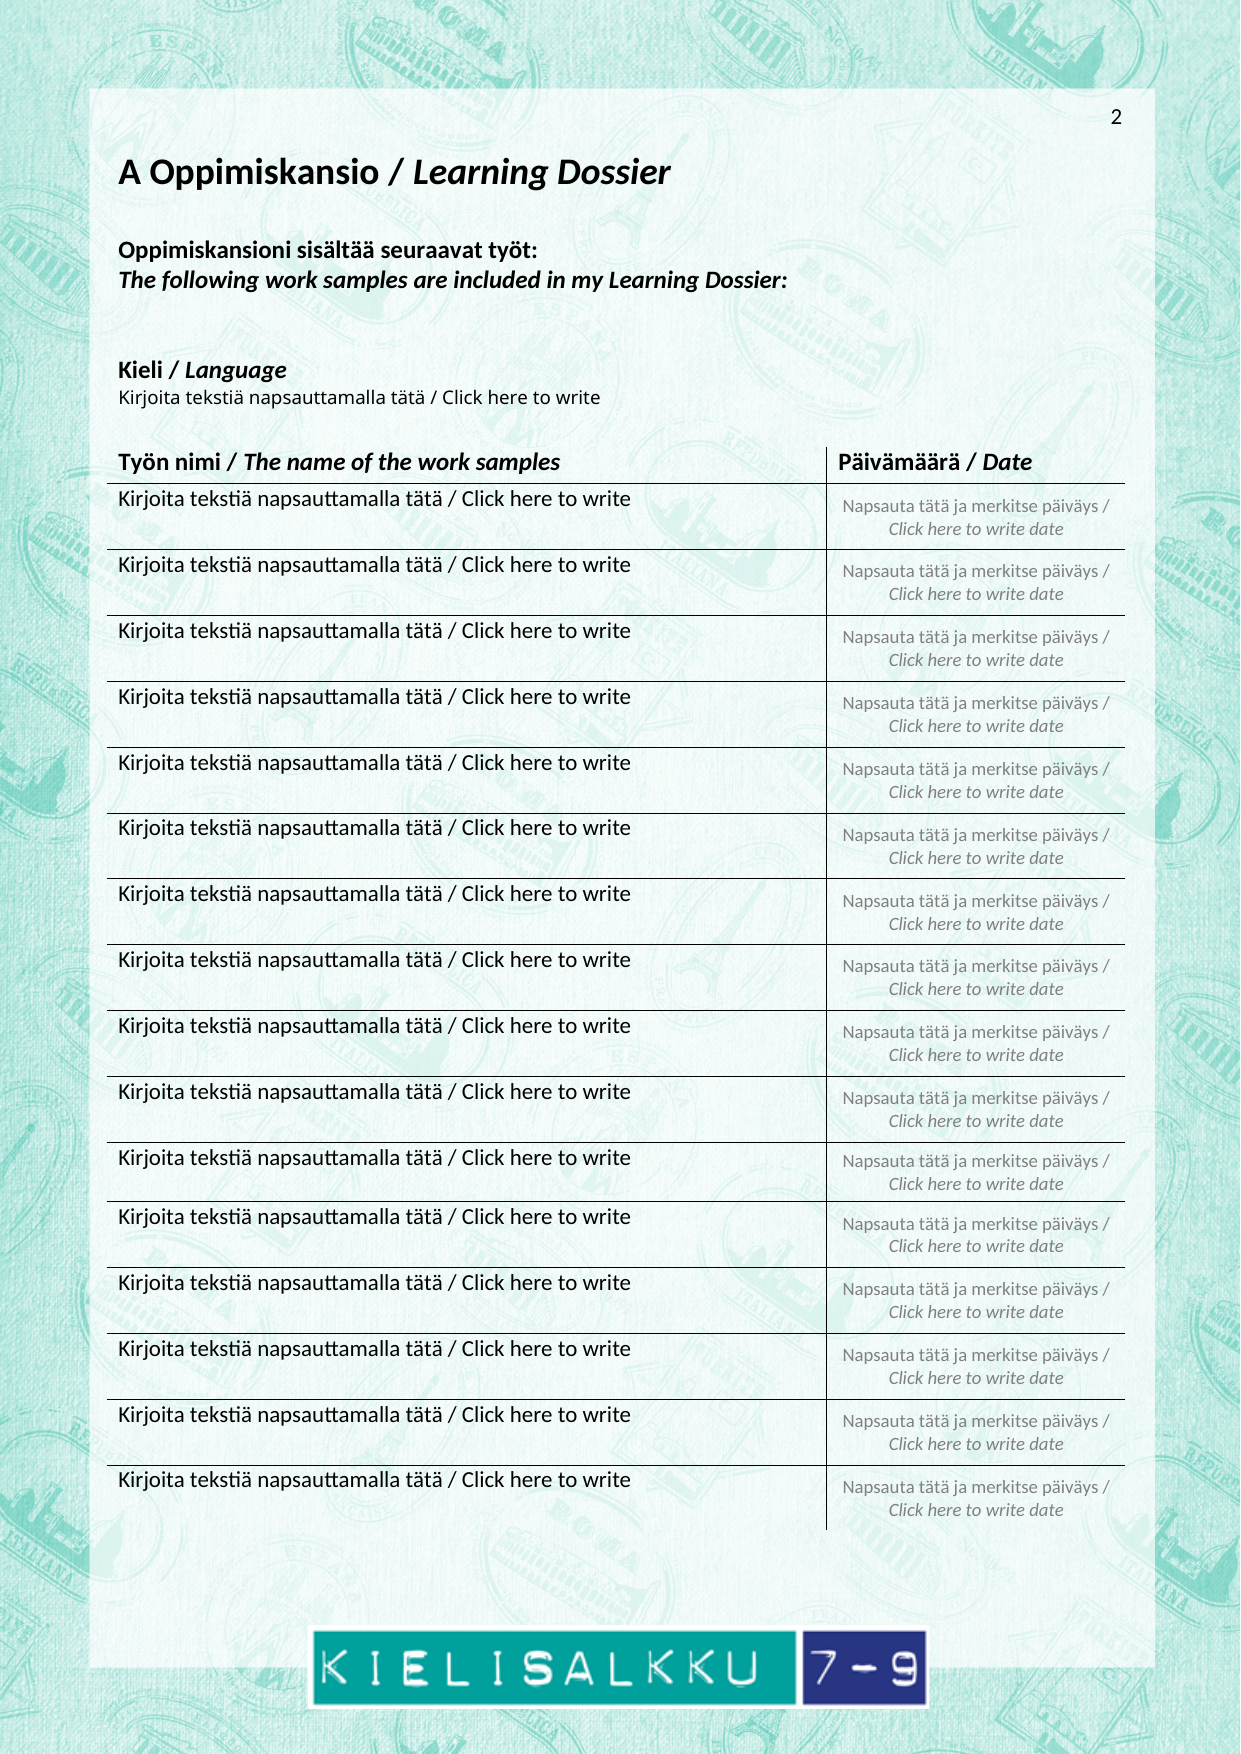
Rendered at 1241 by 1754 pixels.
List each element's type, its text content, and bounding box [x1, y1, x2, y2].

table_cell [107, 814, 826, 878]
table_cell [107, 748, 826, 812]
table_cell [107, 1143, 826, 1201]
subtitle A Oppimiskansio / Learning Dossier [118, 148, 1122, 193]
text Kieli / Language [118, 354, 1122, 384]
table_cell [107, 1466, 826, 1530]
table_cell [107, 945, 826, 1010]
table_cell [107, 1334, 826, 1399]
table_cell [107, 1202, 826, 1267]
table_cell [107, 1400, 826, 1464]
table_cell [107, 550, 826, 615]
text The following work samples are included in my Learning Dossier: [118, 265, 1122, 295]
picture [0, 0, 1241, 1754]
table_cell [107, 682, 826, 747]
table_cell [107, 1268, 826, 1333]
table_cell [107, 879, 826, 944]
table_header Työn nimi / The name of the work samples [107, 447, 826, 483]
table_cell [107, 484, 826, 549]
table_cell [107, 1011, 826, 1076]
text Oppimiskansioni sisältää seuraavat työt: [118, 234, 1122, 265]
table_cell [107, 1077, 826, 1142]
table_header Päivämäärä / Date [827, 447, 1125, 483]
table_cell [107, 616, 826, 681]
